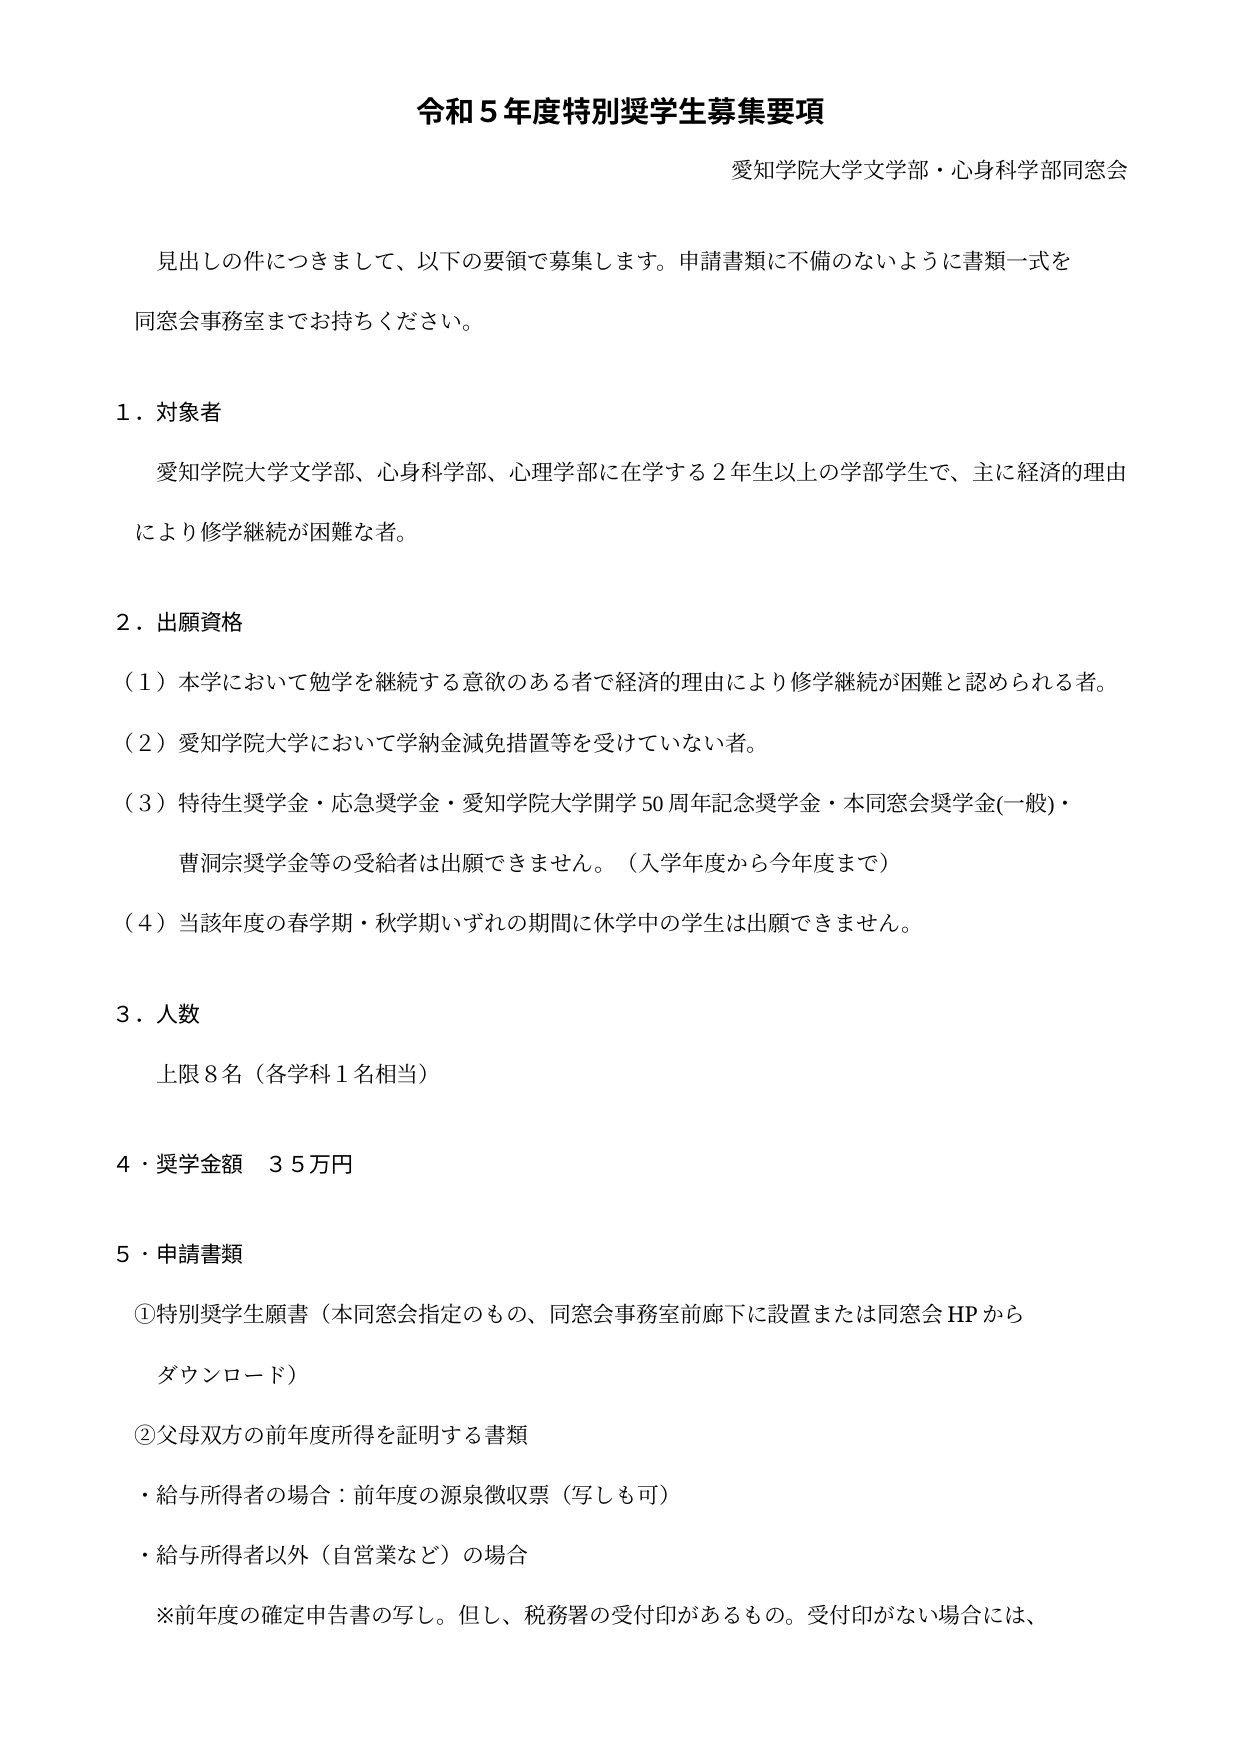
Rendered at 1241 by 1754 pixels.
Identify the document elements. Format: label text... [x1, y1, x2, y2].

text （２）愛知学院大学において学納金減免措置等を受けていない者。 [112, 711, 1128, 772]
text 上限８名（各学科１名相当） [112, 1042, 1128, 1103]
text （１）本学において勉学を継続する意欲のある者で経済的理由により修学継続が困難と認められる者。 [112, 651, 1128, 711]
text ３．人数 [112, 982, 1128, 1042]
text （４）当該年度の春学期・秋学期いずれの期間に休学中の学生は出願できません。 [112, 892, 1128, 952]
text １．対象者 [112, 380, 1128, 440]
text （３）特待生奨学金・応急奨学金・愛知学院大学開学50周年記念奨学金・本同窓会奨学金(一般)・ [112, 772, 1128, 832]
text ②父母双方の前年度所得を証明する書類 [112, 1404, 1128, 1464]
text ２．出願資格 [112, 591, 1128, 651]
text ※前年度の確定申告書の写し。但し、税務署の受付印があるもの。受付印がない場合には、 [156, 1584, 1128, 1644]
text ①特別奨学生願書（本同窓会指定のもの、同窓会事務室前廊下に設置または同窓会HPから [112, 1283, 1128, 1343]
text ４．奨学金額 ３５万円 [112, 1133, 1128, 1193]
text ・給与所得者以外（自営業など）の場合 [112, 1524, 1128, 1584]
text ５．申請書類 [112, 1223, 1128, 1283]
text 見出しの件につきまして、以下の要領で募集します。申請書類に不備のないように書類一式を [112, 230, 1128, 290]
text 令和５年度特別奨学生募集要項 [112, 79, 1128, 139]
text ・給与所得者の場合：前年度の源泉徴収票（写しも可） [112, 1464, 1128, 1524]
text 同窓会事務室までお持ちください。 [112, 290, 1128, 350]
text 愛知学院大学文学部、心身科学部、心理学部に在学する２年生以上の学部学生で、主に経済的理由により修学継続が困難な者。 [112, 440, 1128, 561]
text ダウンロード） [112, 1343, 1128, 1404]
text 曹洞宗奨学金等の受給者は出願できません。（入学年度から今年度まで） [134, 832, 1128, 892]
text 愛知学院大学文学部・心身科学部同窓会 [112, 139, 1128, 199]
